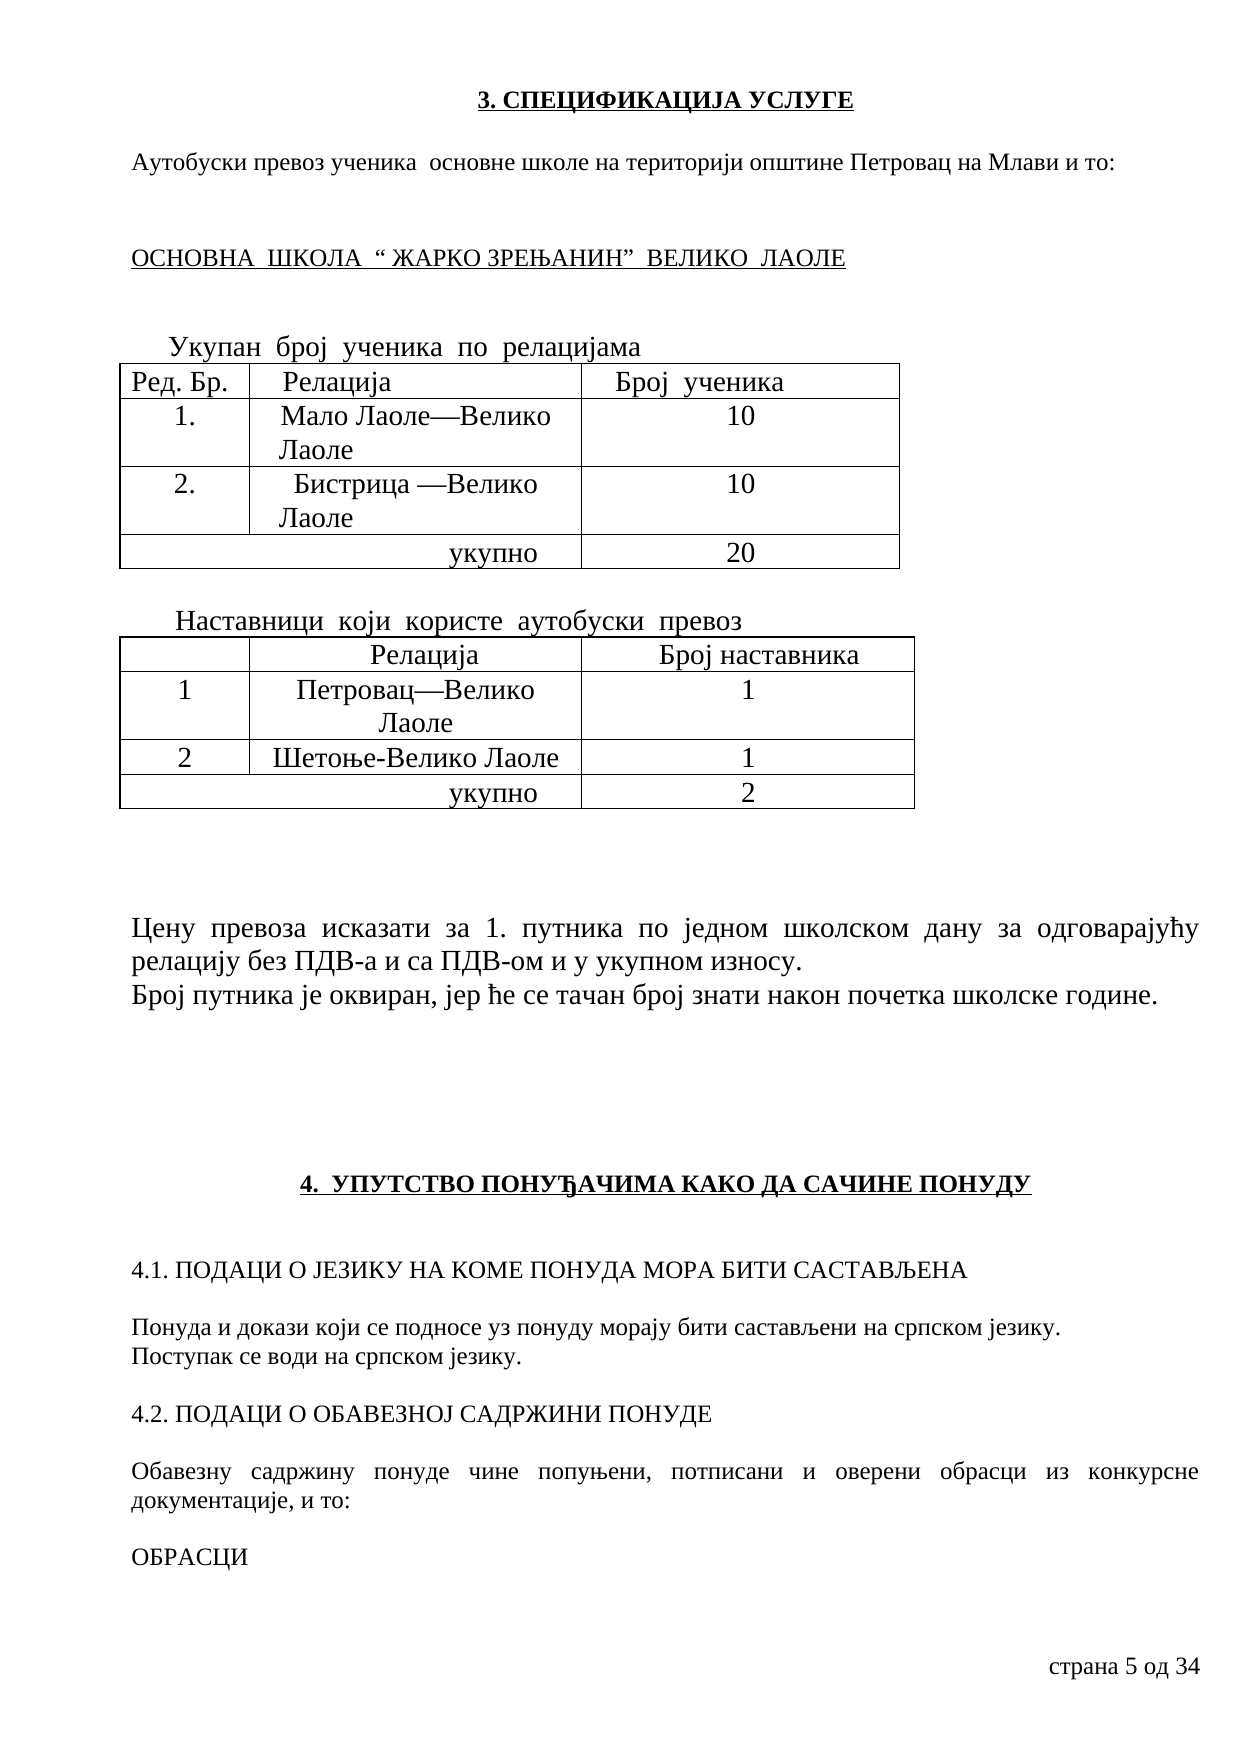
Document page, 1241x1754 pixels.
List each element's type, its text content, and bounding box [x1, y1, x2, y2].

text 4.2. ПОДАЦИ О ОБАВЕЗНОЈ САДРЖИНИ ПОНУДЕ [131, 1399, 1200, 1427]
text Цену превоза исказати за 1. путника по једном школском дану за одговарајућу релацију без ПДВ-а и са ПДВ-ом и у укупном износу. [131, 910, 1200, 977]
table_cell 1 [121, 672, 249, 739]
table_cell 1 [582, 740, 914, 774]
table_cell Мало Лаоле—Велико Лаоле [250, 399, 581, 466]
text 4. УПУТСТВО ПОНУЂАЧИМА КАКО ДА САЧИНЕ ПОНУДУ [131, 1169, 1200, 1197]
table_cell Петровац—Велико Лаоле [250, 672, 581, 739]
text ОСНОВНА ШКОЛА “ ЖАРКО ЗРЕЊАНИН” ВЕЛИКО ЛАОЛЕ [131, 243, 1200, 272]
table_header Ред. Бр. [121, 364, 249, 397]
table_cell 1 [582, 672, 914, 739]
table_header Број ученика [582, 364, 899, 397]
table_cell 10 [582, 467, 899, 534]
table_cell укупно [121, 775, 581, 808]
text 3. СПЕЦИФИКАЦИЈА УСЛУГЕ [131, 85, 1200, 114]
table_cell 2. [121, 467, 249, 534]
text Укупан број ученика по релацијама [131, 329, 1200, 363]
table_header Број наставника [582, 638, 914, 671]
table_cell укупно [121, 535, 581, 568]
table_header [121, 638, 249, 671]
table_cell Бистрица —Велико Лаоле [250, 467, 581, 534]
table_cell 1. [121, 399, 249, 466]
table_cell 20 [582, 535, 899, 568]
text Број путника је оквиран, јер ће се тачан број знати након почетка школске године. [131, 977, 1200, 1011]
table_header Релација [250, 364, 581, 397]
table_cell 2 [121, 740, 249, 774]
table_header Релација [250, 638, 581, 671]
table_cell 10 [582, 399, 899, 466]
table_cell 2 [582, 775, 914, 808]
table_cell Шетоње-Велико Лаоле [250, 740, 581, 774]
text Обавезну садржину понуде чине попуњени, потписани и оверени обрасци из конкурсне документације, и то: [131, 1456, 1200, 1514]
text Аутобуски превоз ученика основне школе на територији општине Петровац на Млави и то: [131, 147, 1200, 176]
text Поступак се води на српском језику. [131, 1341, 1200, 1370]
text ОБРАСЦИ [94, 1542, 1200, 1571]
text Наставници који користе аутобуски превоз [131, 603, 1200, 636]
text 4.1. ПОДАЦИ О ЈЕЗИКУ НА КОМЕ ПОНУДА МОРА БИТИ САСТАВЉЕНА [131, 1255, 1200, 1284]
text Понуда и докази који се подносе уз понуду морају бити састављени на српском језику. [131, 1312, 1200, 1341]
